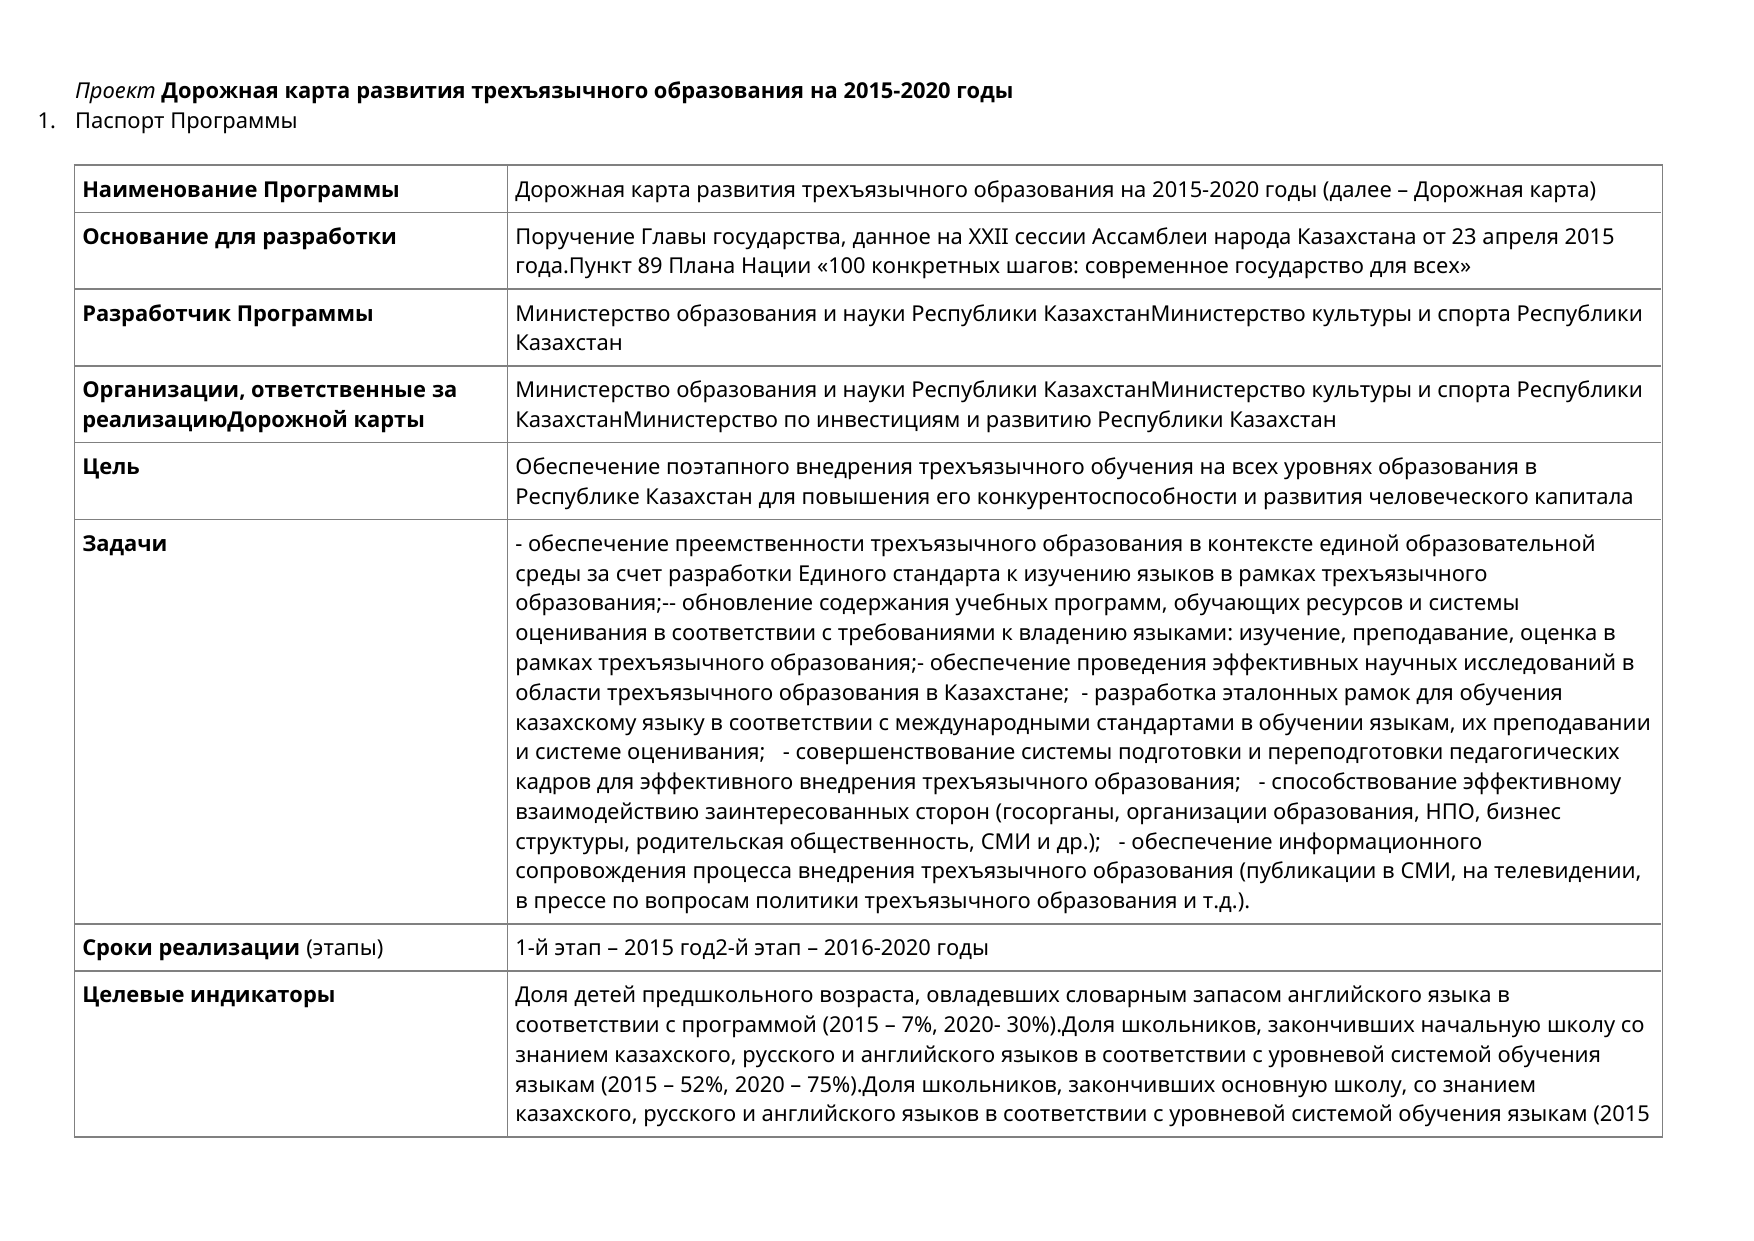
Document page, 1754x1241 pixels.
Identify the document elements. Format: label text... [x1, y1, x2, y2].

list Паспорт Программы [37, 105, 1679, 134]
table_cell Обеспечение поэтапного внедрения трехъязычного обучения на всех уровнях образования в Республике Казахстан для повышения его конкурентоспособности и развития человеческого капитала [508, 442, 1662, 518]
table_header Наименование Программы [75, 166, 507, 211]
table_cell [508, 970, 1662, 1136]
table_header Дорожная карта развития трехъязычного образования на 2015-2020 годы (далее – Дорожная карта) [508, 166, 1662, 211]
table_cell Министерство образования и науки Республики КазахстанМинистерство культуры и спорта Республики КазахстанМинистерство по инвестициям и развитию Республики Казахстан [508, 365, 1662, 442]
table_cell Целевые индикаторы [75, 972, 507, 1136]
text Проект Дорожная карта развития трехъязычного образования на 2015-2020 годы [75, 75, 1679, 105]
table_cell Задачи [75, 520, 507, 923]
table_cell - обеспечение преемственности трехъязычного образования в контексте единой образовательной среды за счет разработки Единого стандарта к изучению языков в рамках трехъязычного образования;-- обновление содержания учебных программ, обучающих ресурсов и системы оценивания в соответствии с требованиями к владению языками: изучение, преподавание, оценка в рамках трехъязычного образования;- обеспечение проведения эффективных научных исследований в области трехъязычного образования в Казахстане; - разработка эталонных рамок для обучения казахскому языку в соответствии с международными стандартами в обучении языкам, их преподавании и системе оценивания; - совершенствование системы подготовки и переподготовки педагогических кадров для эффективного внедрения трехъязычного образования; - способствование эффективному взаимодействию заинтересованных сторон (госорганы, организации образования, НПО, бизнес структуры, родительская общественность, СМИ и др.); - обеспечение информационного сопровождения процесса внедрения трехъязычного образования (публикации в СМИ, на телевидении, в прессе по вопросам политики трехъязычного образования и т.д.). [508, 519, 1662, 923]
table_cell Цель [75, 443, 507, 518]
table_cell Разработчик Программы [75, 290, 507, 365]
table_cell Поручение Главы государства, данное на XXII сессии Ассамблеи народа Казахстана от 23 апреля 2015 года.Пункт 89 Плана Нации «100 конкретных шагов: современное государство для всех» [508, 211, 1662, 288]
table_cell Основание для разработки [75, 213, 507, 288]
table_cell 1-й этап – 2015 год2-й этап – 2016-2020 годы [508, 923, 1662, 970]
table_cell Сроки реализации (этапы) [75, 925, 507, 970]
table_cell Организации, ответственные за реализациюДорожной карты [75, 367, 507, 442]
table_cell Министерство образования и науки Республики КазахстанМинистерство культуры и спорта Республики Казахстан [508, 288, 1662, 365]
